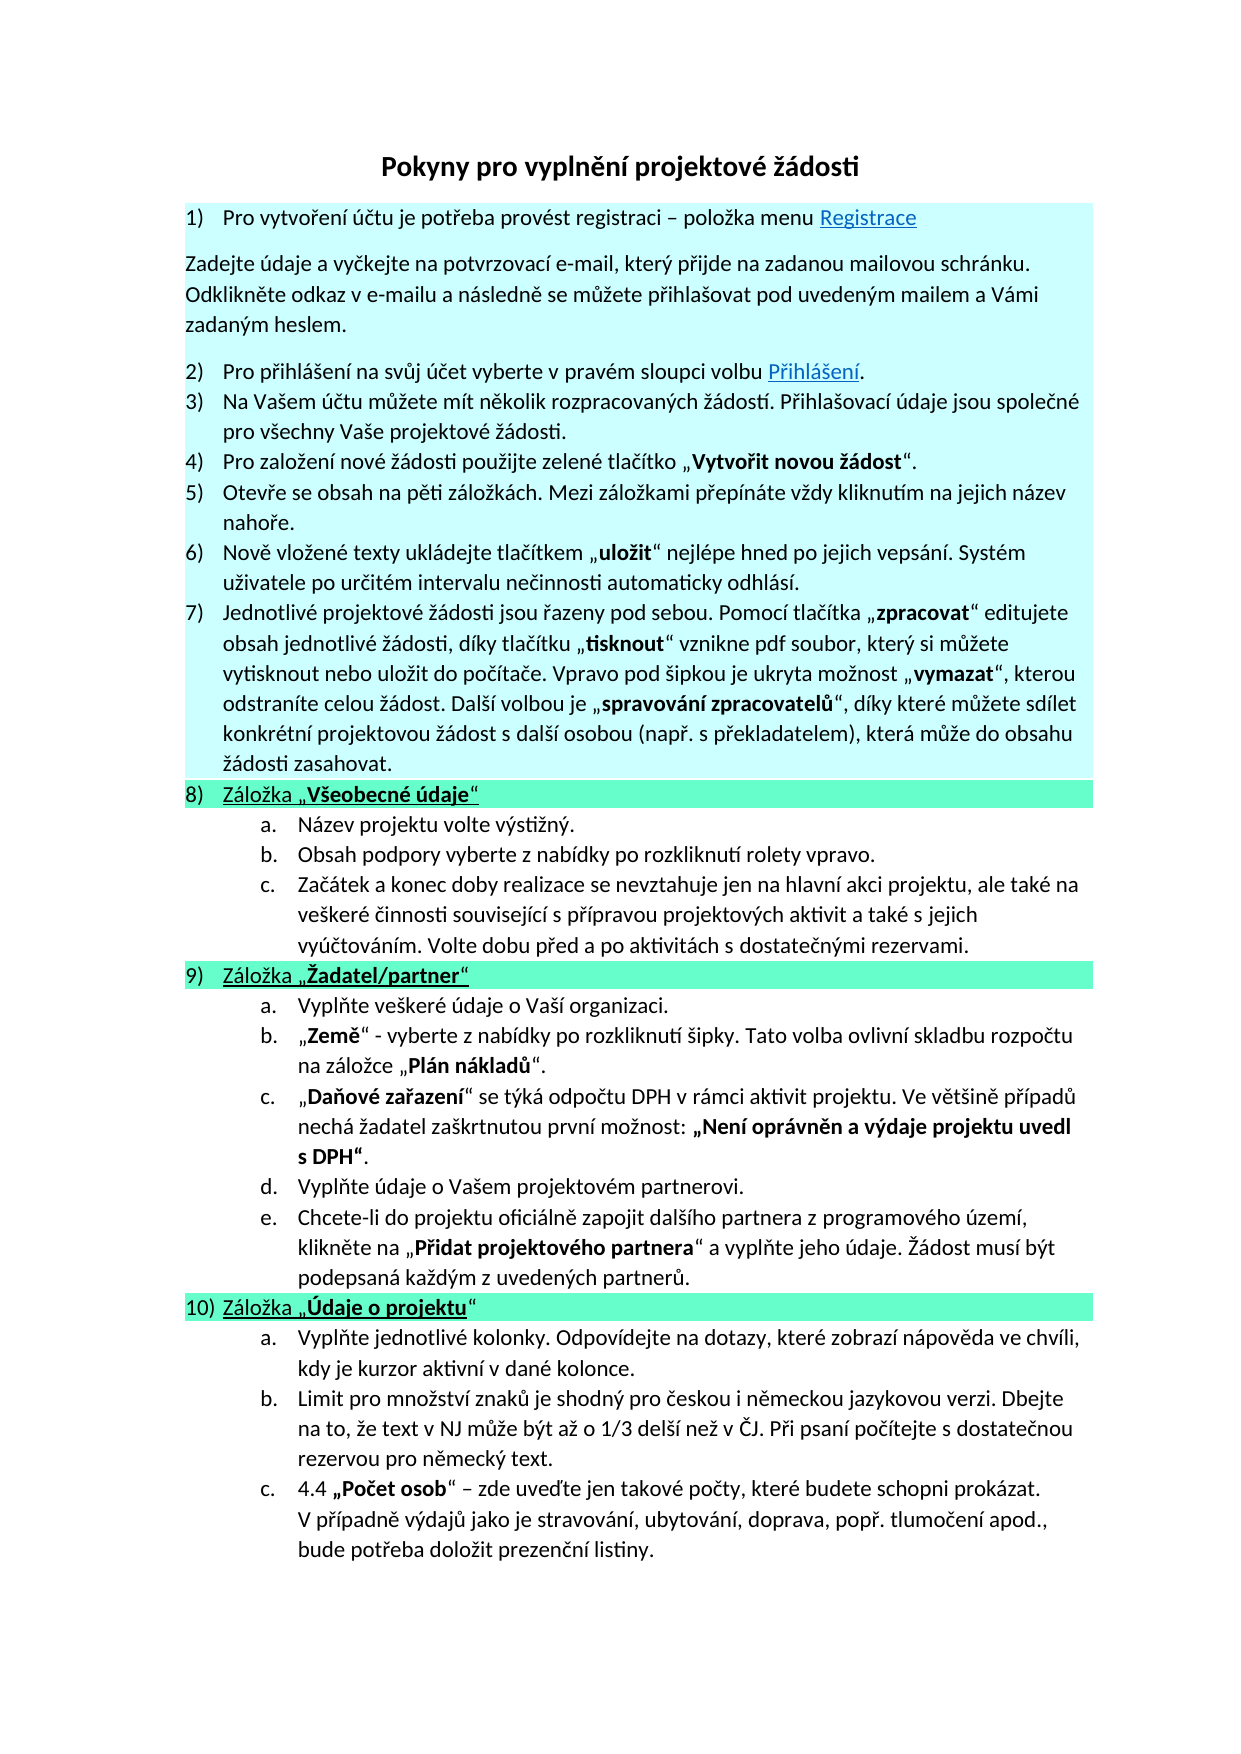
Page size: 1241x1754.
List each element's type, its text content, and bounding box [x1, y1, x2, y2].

list 4.4 „Počet osob“ – zde uveďte jen takové počty, které budete schopni prokázat. V případně výdajů jako je stravování, ubytování, doprava, popř. tlumočení apod., bude potřeba doložit prezenční listiny. [260, 1474, 1093, 1563]
text Zadejte údaje a vyčkejte na potvrzovací e-mail, který přijde na zadanou mailovou schránku. Odklikněte odkaz v e-mailu a následně se můžete přihlašovat pod uvedeným mailem a Vámi zadaným heslem. [185, 249, 1093, 338]
list Název projektu volte výstižný. [260, 810, 1093, 838]
list Pro přihlášení na svůj účet vyberte v pravém sloupci volbu Přihlášení. [185, 357, 1093, 385]
list „Daňové zařazení“ se týká odpočtu DPH v rámci aktivit projektu. Ve většině případů nechá žadatel zaškrtnutou první možnost: „Není oprávněn a výdaje projektu uvedl s DPH“. [260, 1082, 1093, 1170]
list Pro založení nové žádosti použijte zelené tlačítko „Vytvořit novou žádost“. [185, 447, 1093, 476]
list Záložka „Údaje o projektu“ [185, 1293, 1093, 1321]
list Otevře se obsah na pěti záložkách. Mezi záložkami přepínáte vždy kliknutím na jejich název nahoře. [185, 478, 1093, 536]
text Pokyny pro vyplnění projektové žádosti [148, 148, 1093, 183]
list Začátek a konec doby realizace se nevztahuje jen na hlavní akci projektu, ale také na veškeré činnosti související s přípravou projektových aktivit a také s jejich vyúčtováním. Volte dobu před a po aktivitách s dostatečnými rezervami. [260, 870, 1093, 959]
list Jednotlivé projektové žádosti jsou řazeny pod sebou. Pomocí tlačítka „zpracovat“ editujete obsah jednotlivé žádosti, díky tlačítku „tisknout“ vznikne pdf soubor, který si můžete vytisknout nebo uložit do počítače. Vpravo pod šipkou je ukryta možnost „vymazat“, kterou odstraníte celou žádost. Další volbou je „spravování zpracovatelů“, díky které můžete sdílet konkrétní projektovou žádost s další osobou (např. s překladatelem), která může do obsahu žádosti zasahovat. [185, 598, 1093, 778]
list Vyplňte jednotlivé kolonky. Odpovídejte na dotazy, které zobrazí nápověda ve chvíli, kdy je kurzor aktivní v dané kolonce. [260, 1323, 1093, 1382]
list Chcete-li do projektu oficiálně zapojit dalšího partnera z programového území, klikněte na „Přidat projektového partnera“ a vyplňte jeho údaje. Žádost musí být podepsaná každým z uvedených partnerů. [260, 1203, 1093, 1291]
list Nově vložené texty ukládejte tlačítkem „uložit“ nejlépe hned po jejich vepsání. Systém uživatele po určitém intervalu nečinnosti automaticky odhlásí. [185, 538, 1093, 596]
list Záložka „Všeobecné údaje“ [185, 780, 1093, 808]
list Na Vašem účtu můžete mít několik rozpracovaných žádostí. Přihlašovací údaje jsou společné pro všechny Vaše projektové žádosti. [185, 387, 1093, 445]
list Obsah podpory vyberte z nabídky po rozkliknutí rolety vpravo. [260, 840, 1093, 868]
list Limit pro množství znaků je shodný pro českou i německou jazykovou verzi. Dbejte na to, že text v NJ může být až o 1/3 delší než v ČJ. Při psaní počítejte s dostatečnou rezervou pro německý text. [260, 1384, 1093, 1472]
list Vyplňte údaje o Vašem projektovém partnerovi. [260, 1172, 1093, 1201]
list Záložka „Žadatel/partner“ [185, 961, 1093, 989]
list „Země“ - vyberte z nabídky po rozkliknutí šipky. Tato volba ovlivní skladbu rozpočtu na záložce „Plán nákladů“. [260, 1021, 1093, 1080]
list Vyplňte veškeré údaje o Vaší organizaci. [260, 991, 1093, 1019]
list Pro vytvoření účtu je potřeba provést registraci – položka menu Registrace [185, 203, 1093, 231]
